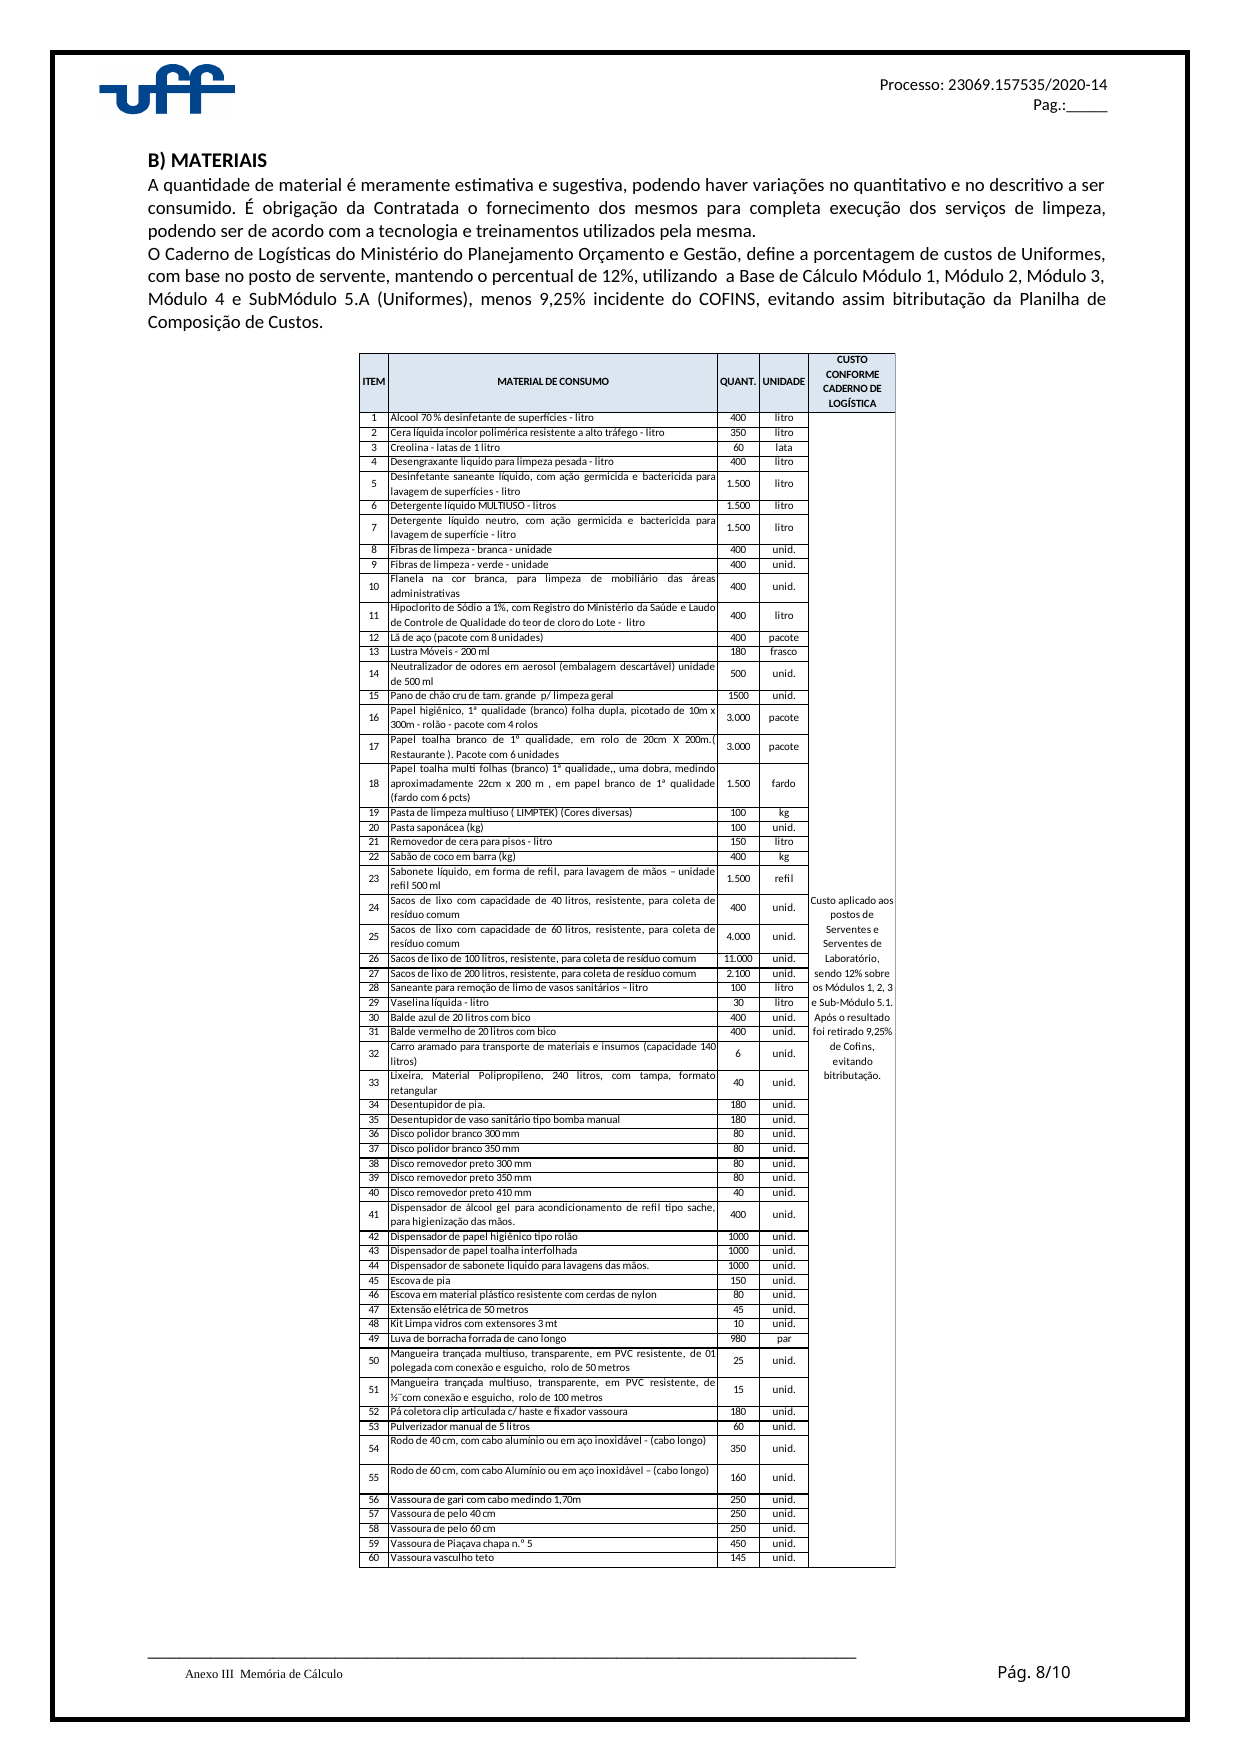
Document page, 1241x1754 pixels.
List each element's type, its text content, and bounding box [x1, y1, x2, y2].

text O Caderno de Logísticas do Ministério do Planejamento Orçamento e Gestão, define a porcentagem de custos de Uniformes, com base no posto de servente, mantendo o percentual de 12%, utilizando a Base de Cálculo Módulo 1, Módulo 2, Módulo 3, Módulo 4 e SubMódulo 5.A (Uniformes), menos 9,25% incidente do COFINS, evitando assim bitributação da Planilha de Composição de Custos. [148, 242, 1107, 333]
text B) MATERIAIS [148, 148, 1107, 173]
picture [97, 64, 235, 119]
text A quantidade de material é meramente estimativa e sugestiva, podendo haver variações no quantitativo e no descritivo a ser consumido. É obrigação da Contratada o fornecimento dos mesmos para completa execução dos serviços de limpeza, podendo ser de acordo com a tecnologia e treinamentos utilizados pela mesma. [148, 173, 1107, 242]
